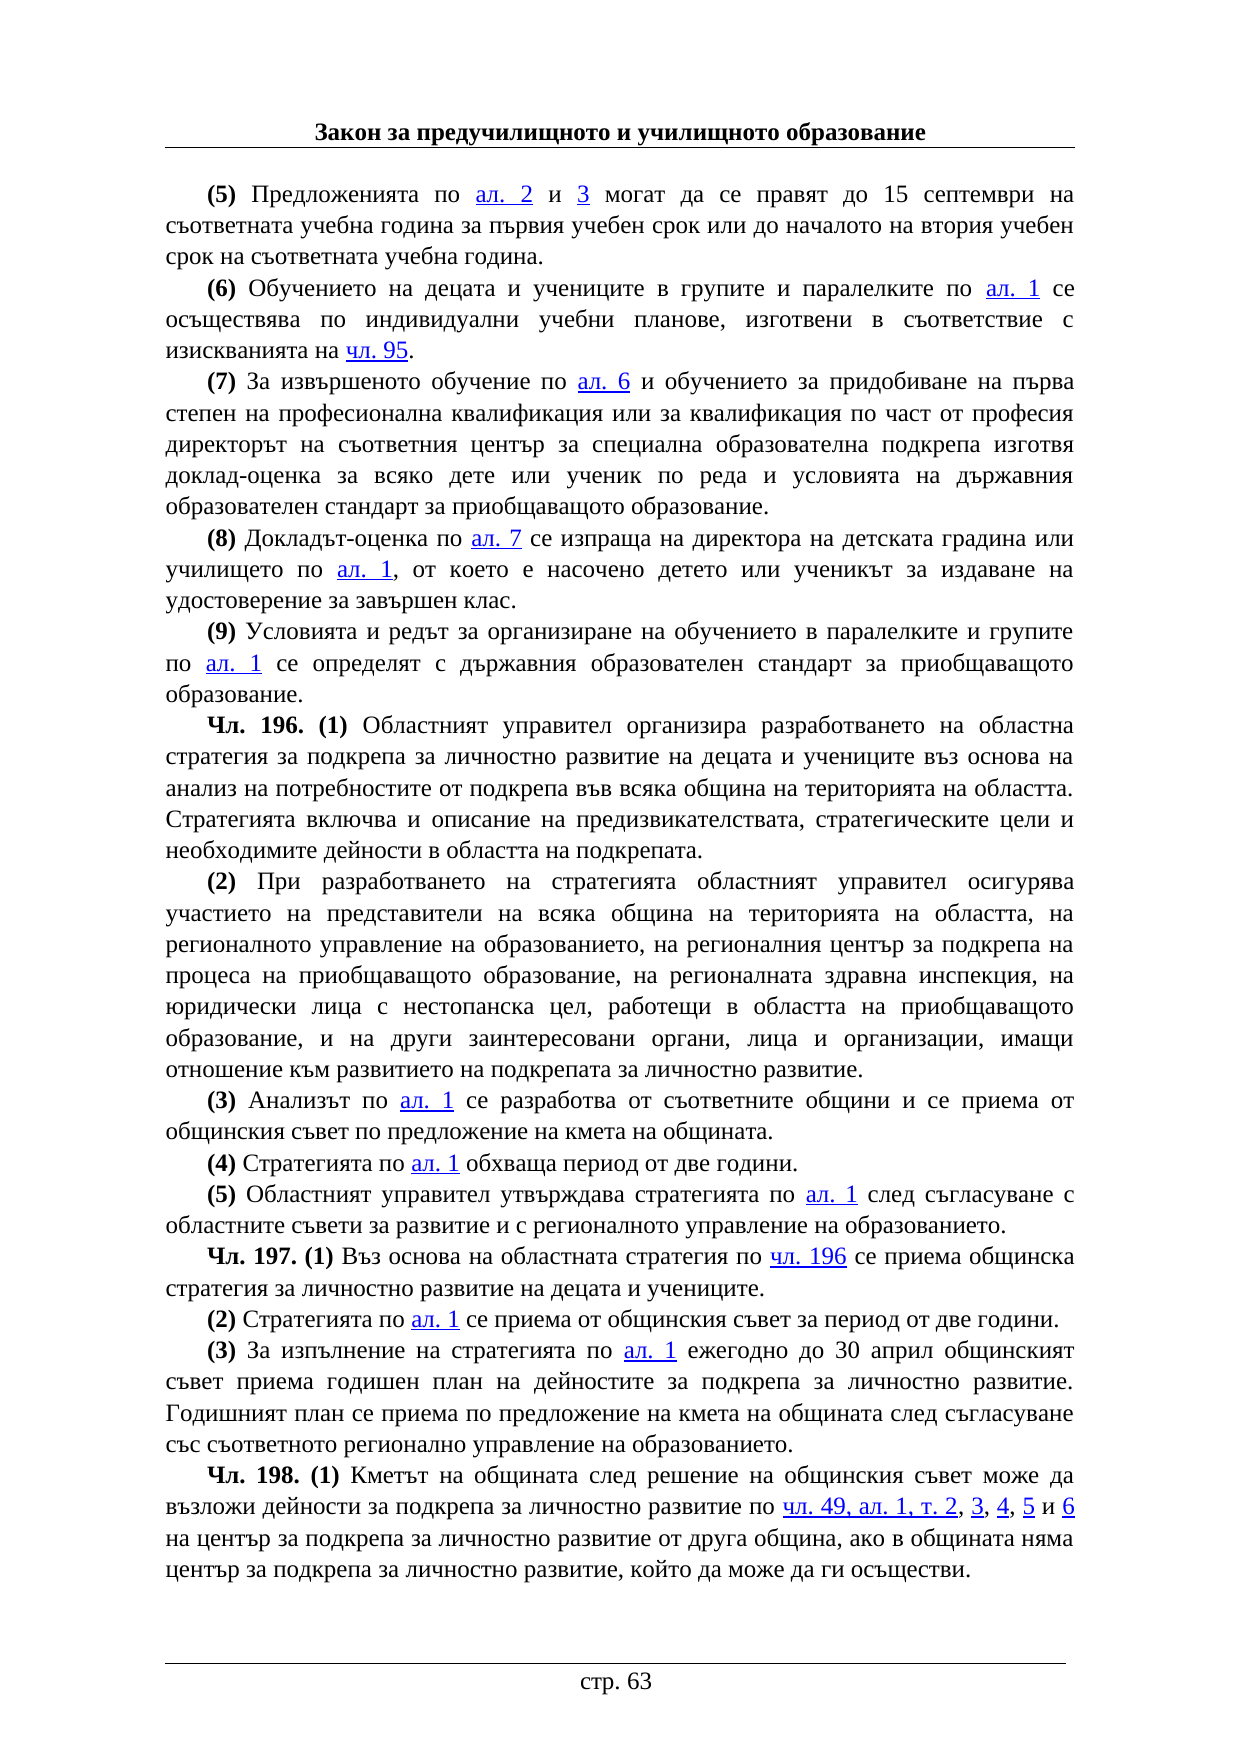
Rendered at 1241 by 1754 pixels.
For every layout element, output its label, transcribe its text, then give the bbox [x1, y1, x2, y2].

text Чл. 197. (1) Въз основа на областната стратегия по чл. 196 се приема общинска стратегия за личностно развитие на децата и учениците. [165, 1240, 1075, 1302]
text (5) Предложенията по ал. 2 и 3 могат да се правят до 15 септември на съответната учебна година за първия учебен срок или до началото на втория учебен срок на съответната учебна година. [165, 177, 1075, 271]
text (8) Докладът-оценка по ал. 7 се изпраща на директора на детската градина или училището по ал. 1, от което е насочено детето или ученикът за издаване на удостоверение за завършен клас. [165, 521, 1075, 615]
text Чл. 196. (1) Областният управител организира разработването на областна стратегия за подкрепа за личностно развитие на децата и учениците въз основа на анализ на потребностите от подкрепа във всяка община на територията на областта. Стратегията включва и описание на предизвикателствата, стратегическите цели и необходимите дейности в областта на подкрепата. [165, 708, 1075, 865]
text (2) Стратегията по ал. 1 се приема от общинския съвет за период от две години. [165, 1302, 1075, 1333]
text (6) Обучението на децата и учениците в групите и паралелките по ал. 1 се осъществява по индивидуални учебни планове, изготвени в съответствие с изискванията на чл. 95. [165, 271, 1075, 365]
text (9) Условията и редът за организиране на обучението в паралелките и групите по ал. 1 се определят с държавния образователен стандарт за приобщаващото образование. [165, 615, 1075, 708]
text (5) Областният управител утвърждава стратегията по ал. 1 след съгласуване с областните съвети за развитие и с регионалното управление на образованието. [165, 1177, 1075, 1240]
text (4) Стратегията по ал. 1 обхваща период от две години. [165, 1146, 1075, 1177]
text (3) Анализът по ал. 1 се разработва от съответните общини и се приема от общинския съвет по предложение на кмета на общината. [165, 1083, 1075, 1146]
text Чл. 198. (1) Кметът на общината след решение на общинския съвет може да възложи дейности за подкрепа за личностно развитие по чл. 49, ал. 1, т. 2, 3, 4, 5 и 6 на център за подкрепа за личностно развитие от друга община, ако в общината няма център за подкрепа за личностно развитие, който да може да ги осъществи. [165, 1458, 1075, 1583]
text (3) За изпълнение на стратегията по ал. 1 ежегодно до 30 април общинският съвет приема годишен план на дейностите за подкрепа за личностно развитие. Годишният план се приема по предложение на кмета на общината след съгласуване със съответното регионално управление на образованието. [165, 1333, 1075, 1458]
text (7) За извършеното обучение по ал. 6 и обучението за придобиване на първа степен на професионална квалификация или за квалификация по част от професия директорът на съответния център за специална образователна подкрепа изготвя доклад-оценка за всяко дете или ученик по реда и условията на държавния образователен стандарт за приобщаващото образование. [165, 365, 1075, 521]
text (2) При разработването на стратегията областният управител осигурява участието на представители на всяка община на територията на областта, на регионалното управление на образованието, на регионалния център за подкрепа на процеса на приобщаващото образование, на регионалната здравна инспекция, на юридически лица с нестопанска цел, работещи в областта на приобщаващото образование, и на други заинтересовани органи, лица и организации, имащи отношение към развитието на подкрепата за личностно развитие. [165, 865, 1075, 1083]
